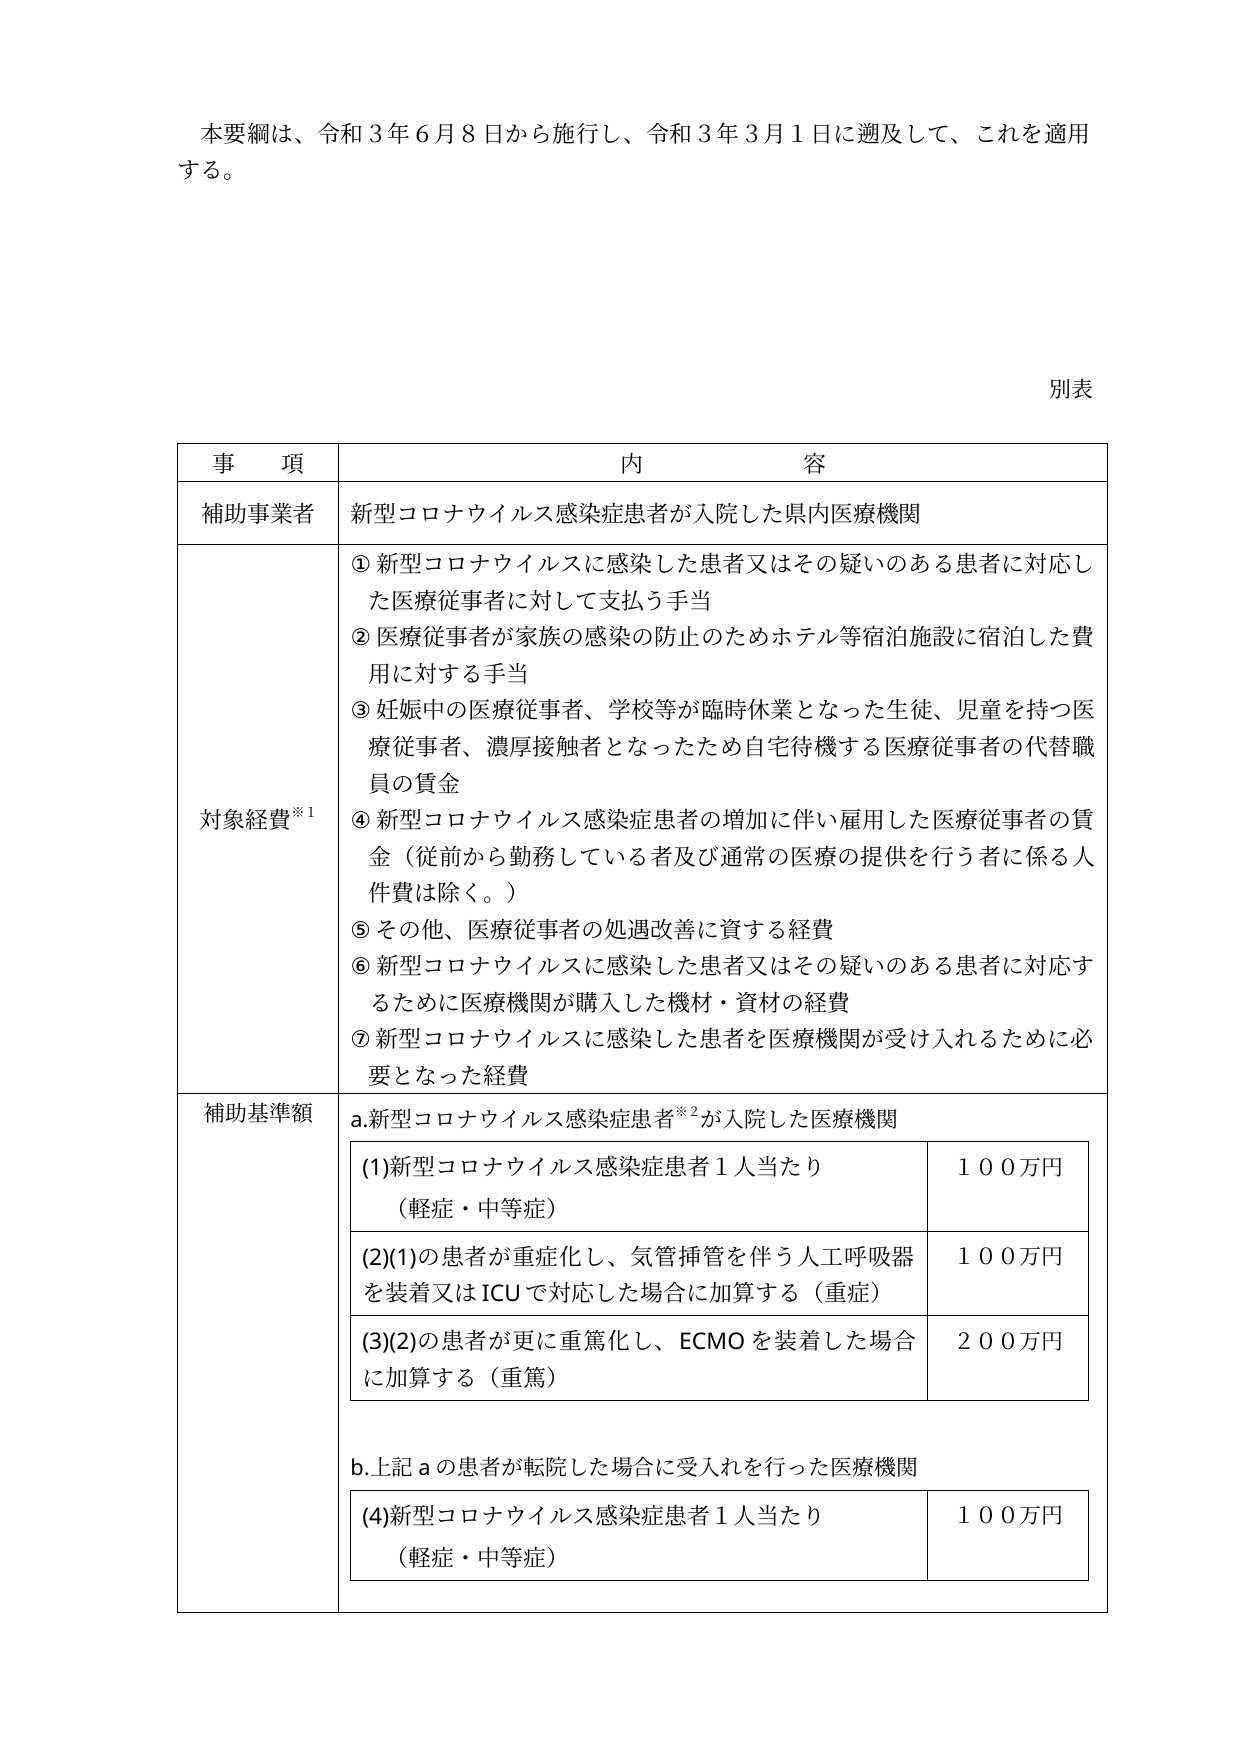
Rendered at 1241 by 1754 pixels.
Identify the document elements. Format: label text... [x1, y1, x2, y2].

table_cell 対象経費※１ [178, 545, 338, 1093]
table_header 事 項 [178, 444, 338, 481]
text 別表 [177, 370, 1092, 407]
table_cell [339, 1094, 1107, 1612]
table_cell 補助事業者 [178, 482, 338, 543]
text 本要綱は、令和３年６月８日から施行し、令和３年３月１日に遡及して、これを適用する。 [177, 114, 1092, 187]
table_cell ①新型コロナウイルスに感染した患者又はその疑いのある患者に対応し た医療従事者に対して支払う手当 ②医療従事者が家族の感染の防止のためホテル等宿泊施設に宿泊した費 用に対する手当 ③妊娠中の医療従事者、学校等が臨時休業となった生徒、児童を持つ医療従事者、濃厚接触者となったため自宅待機する医療従事者の代替職員の賃金 ④新型コロナウイルス感染症患者の増加に伴い雇用した医療従事者の賃金（従前から勤務している者及び通常の医療の提供を行う者に係る人件費は除く。） ⑤その他、医療従事者の処遇改善に資する経費 ⑥新型コロナウイルスに感染した患者又はその疑いのある患者に対応するために医療機関が購入した機材・資材の経費 ⑦新型コロナウイルスに感染した患者を医療機関が受け入れるために必要となった経費 [339, 545, 1107, 1093]
table_cell 新型コロナウイルス感染症患者が入院した県内医療機関 [339, 482, 1107, 543]
table_cell 補助基準額 [178, 1094, 338, 1612]
table_header 内 容 [339, 444, 1107, 481]
